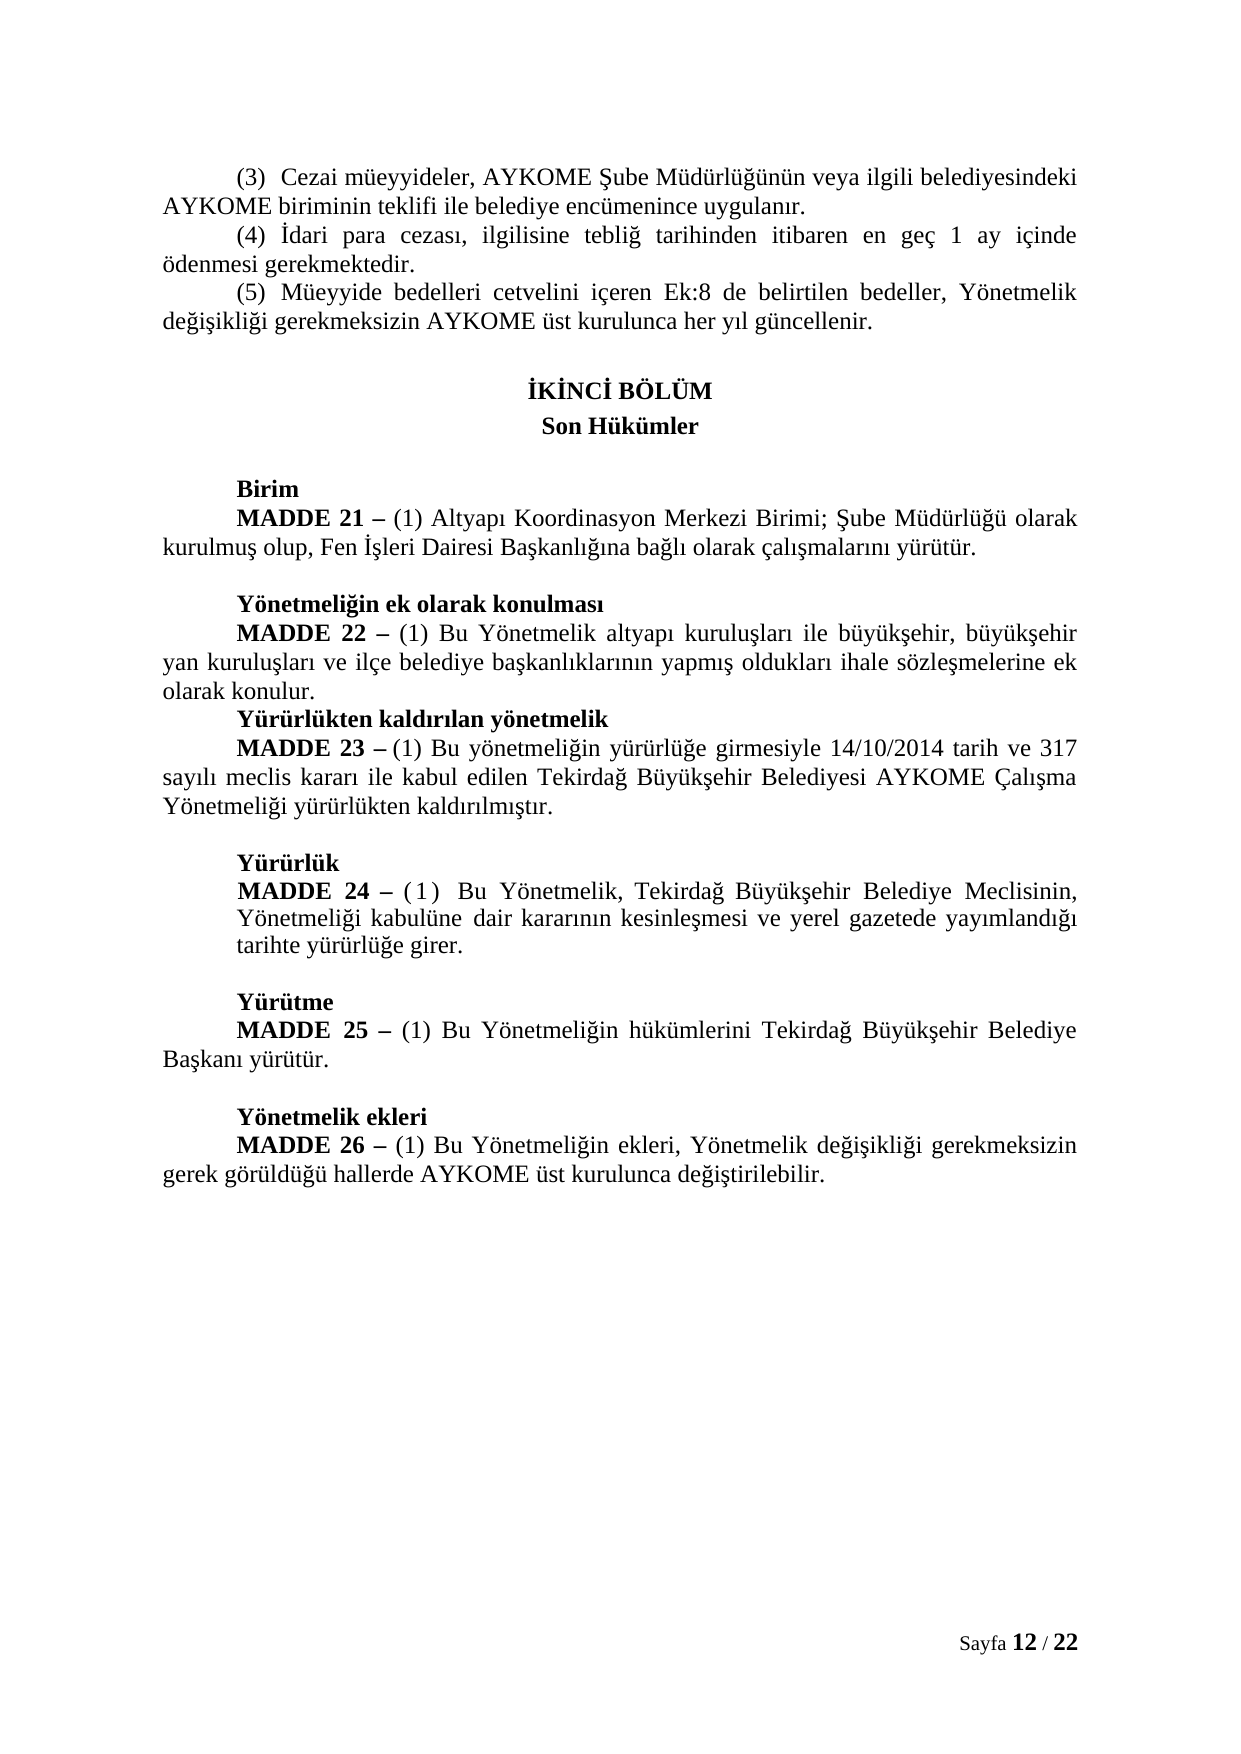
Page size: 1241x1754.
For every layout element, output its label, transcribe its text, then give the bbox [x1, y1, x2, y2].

text Yürütme [162, 987, 1078, 1016]
text Yönetmeliğin ek olarak konulması [162, 589, 1078, 618]
text MADDE 21 – (1) Altyapı Koordinasyon Merkezi Birimi; Şube Müdürlüğü olarak kurulmuş olup, Fen İşleri Dairesi Başkanlığına bağlı olarak çalışmalarını yürütür. [162, 503, 1078, 561]
text Yürürlük [162, 848, 1078, 877]
text Son Hükümler [162, 413, 1078, 440]
list Müeyyide bedelleri cetvelini içeren Ek:8 de belirtilen bedeller, Yönetmelik değişikliği gerekmeksizin AYKOME üst kurulunca her yıl güncellenir. [162, 277, 1078, 335]
list Cezai müeyyideler, AYKOME Şube Müdürlüğünün veya ilgili belediyesindeki AYKOME biriminin teklifi ile belediye encümenince uygulanır. [162, 162, 1078, 220]
text Yönetmelik ekleri [162, 1102, 1078, 1131]
text MADDE 24 – (1) Bu Yönetmelik, Tekirdağ Büyükşehir Belediye Meclisinin, Yönetmeliği kabulüne dair kararının kesinleşmesi ve yerel gazetede yayımlandığı tarihte yürürlüğe girer. [236, 878, 1078, 959]
text MADDE 26 – (1) Bu Yönetmeliğin ekleri, Yönetmelik değişikliği gerekmeksizin gerek görüldüğü hallerde AYKOME üst kurulunca değiştirilebilir. [162, 1131, 1078, 1188]
text İKİNCİ BÖLÜM [162, 378, 1078, 405]
text Birim [162, 474, 1078, 503]
text MADDE 25 – (1) Bu Yönetmeliğin hükümlerini Tekirdağ Büyükşehir Belediye Başkanı yürütür. [162, 1016, 1078, 1073]
text Yürürlükten kaldırılan yönetmelik [162, 704, 1078, 733]
text MADDE 22 – (1) Bu Yönetmelik altyapı kuruluşları ile büyükşehir, büyükşehir yan kuruluşları ve ilçe belediye başkanlıklarının yapmış oldukları ihale sözleşmelerine ek olarak konulur. [162, 618, 1078, 704]
text MADDE 23 – (1) Bu yönetmeliğin yürürlüğe girmesiyle 14/10/2014 tarih ve 317 sayılı meclis kararı ile kabul edilen Tekirdağ Büyükşehir Belediyesi AYKOME Çalışma Yönetmeliği yürürlükten kaldırılmıştır. [162, 733, 1078, 819]
list İdari para cezası, ilgilisine tebliğ tarihinden itibaren en geç 1 ay içinde ödenmesi gerekmektedir. [162, 220, 1078, 277]
